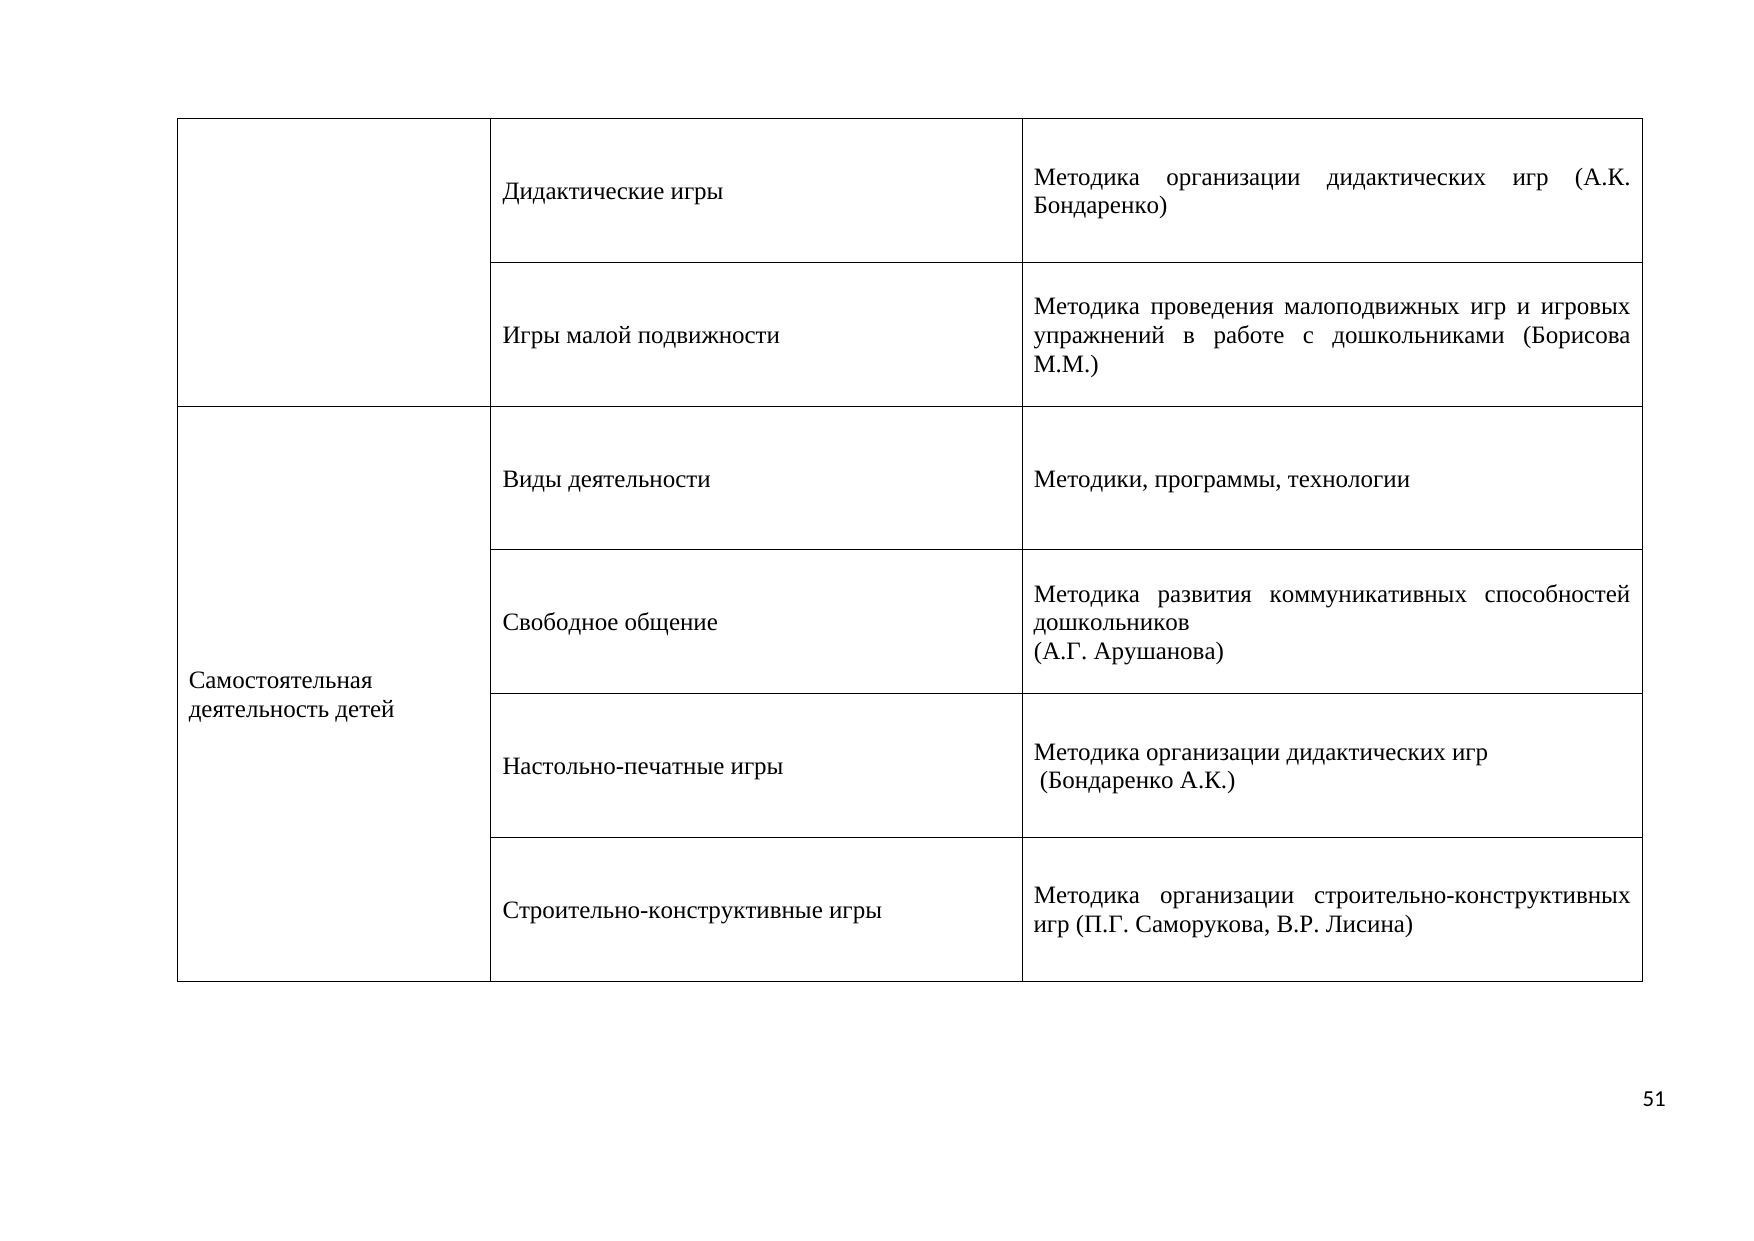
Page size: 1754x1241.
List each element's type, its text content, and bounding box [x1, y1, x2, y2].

table_cell Дидактические игры [491, 119, 1022, 262]
table_cell Виды деятельности [491, 407, 1022, 549]
table_cell Свободное общение [491, 550, 1022, 693]
table_cell Методика развития коммуникативных способностей дошкольников (А.Г. Арушанова) [1023, 550, 1642, 693]
table_cell Методика проведения малоподвижных игр и игровых упражнений в работе с дошкольниками (Борисова М.М.) [1023, 263, 1642, 406]
table_cell Самостоятельная деятельность детей [178, 407, 490, 981]
table_cell Настольно-печатные игры [491, 694, 1022, 837]
table_cell Методики, программы, технологии [1023, 407, 1642, 549]
table_cell Строительно-конструктивные игры [491, 838, 1022, 981]
table_cell Игры малой подвижности [491, 263, 1022, 406]
table_cell Методика организации строительно-конструктивных игр (П.Г. Саморукова, В.Р. Лисина) [1023, 838, 1642, 981]
table_cell Методика организации дидактических игр (А.К. Бондаренко) [1023, 119, 1642, 262]
table_cell Методика организации дидактических игр (Бондаренко А.К.) [1023, 694, 1642, 837]
